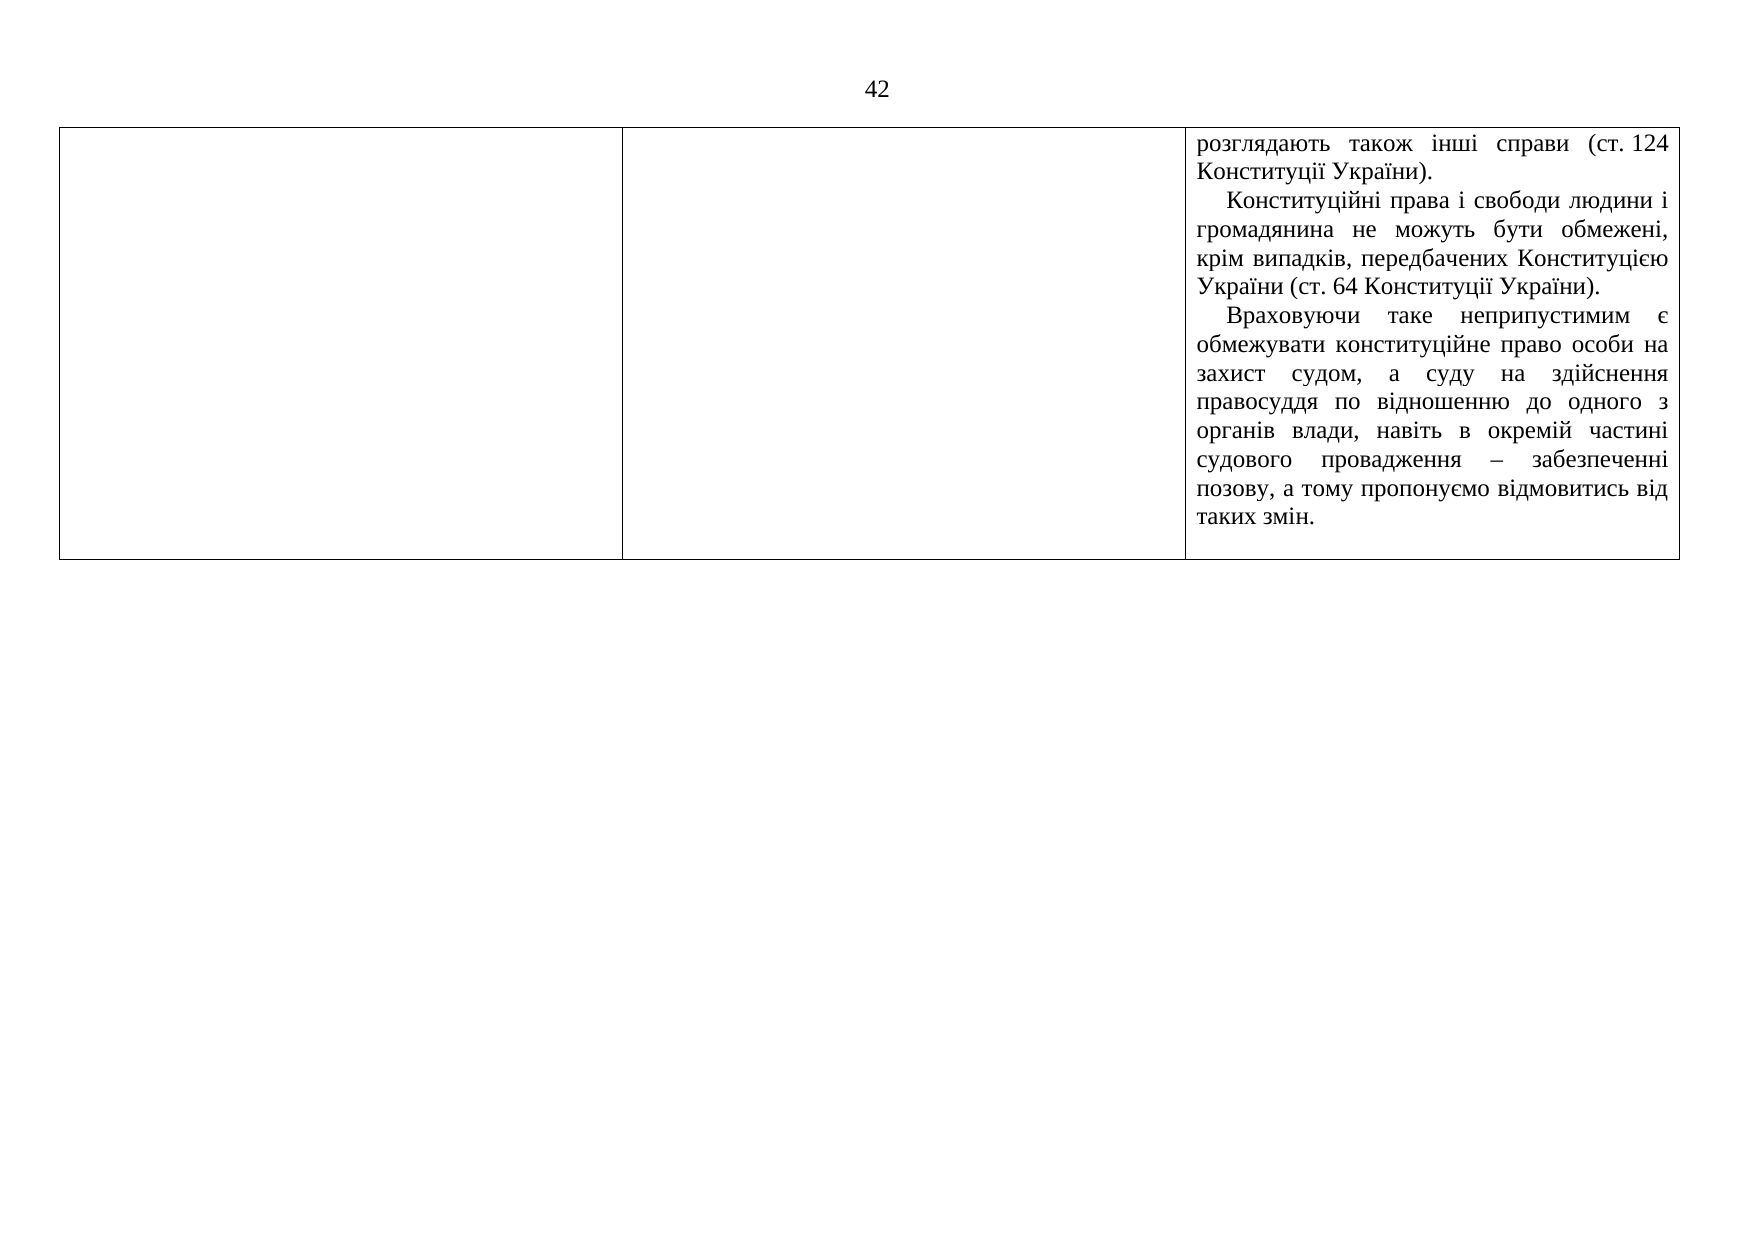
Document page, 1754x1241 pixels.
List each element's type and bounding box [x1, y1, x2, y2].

table_cell [1186, 128, 1679, 559]
table_cell [623, 128, 1185, 559]
table_cell [60, 128, 622, 559]
